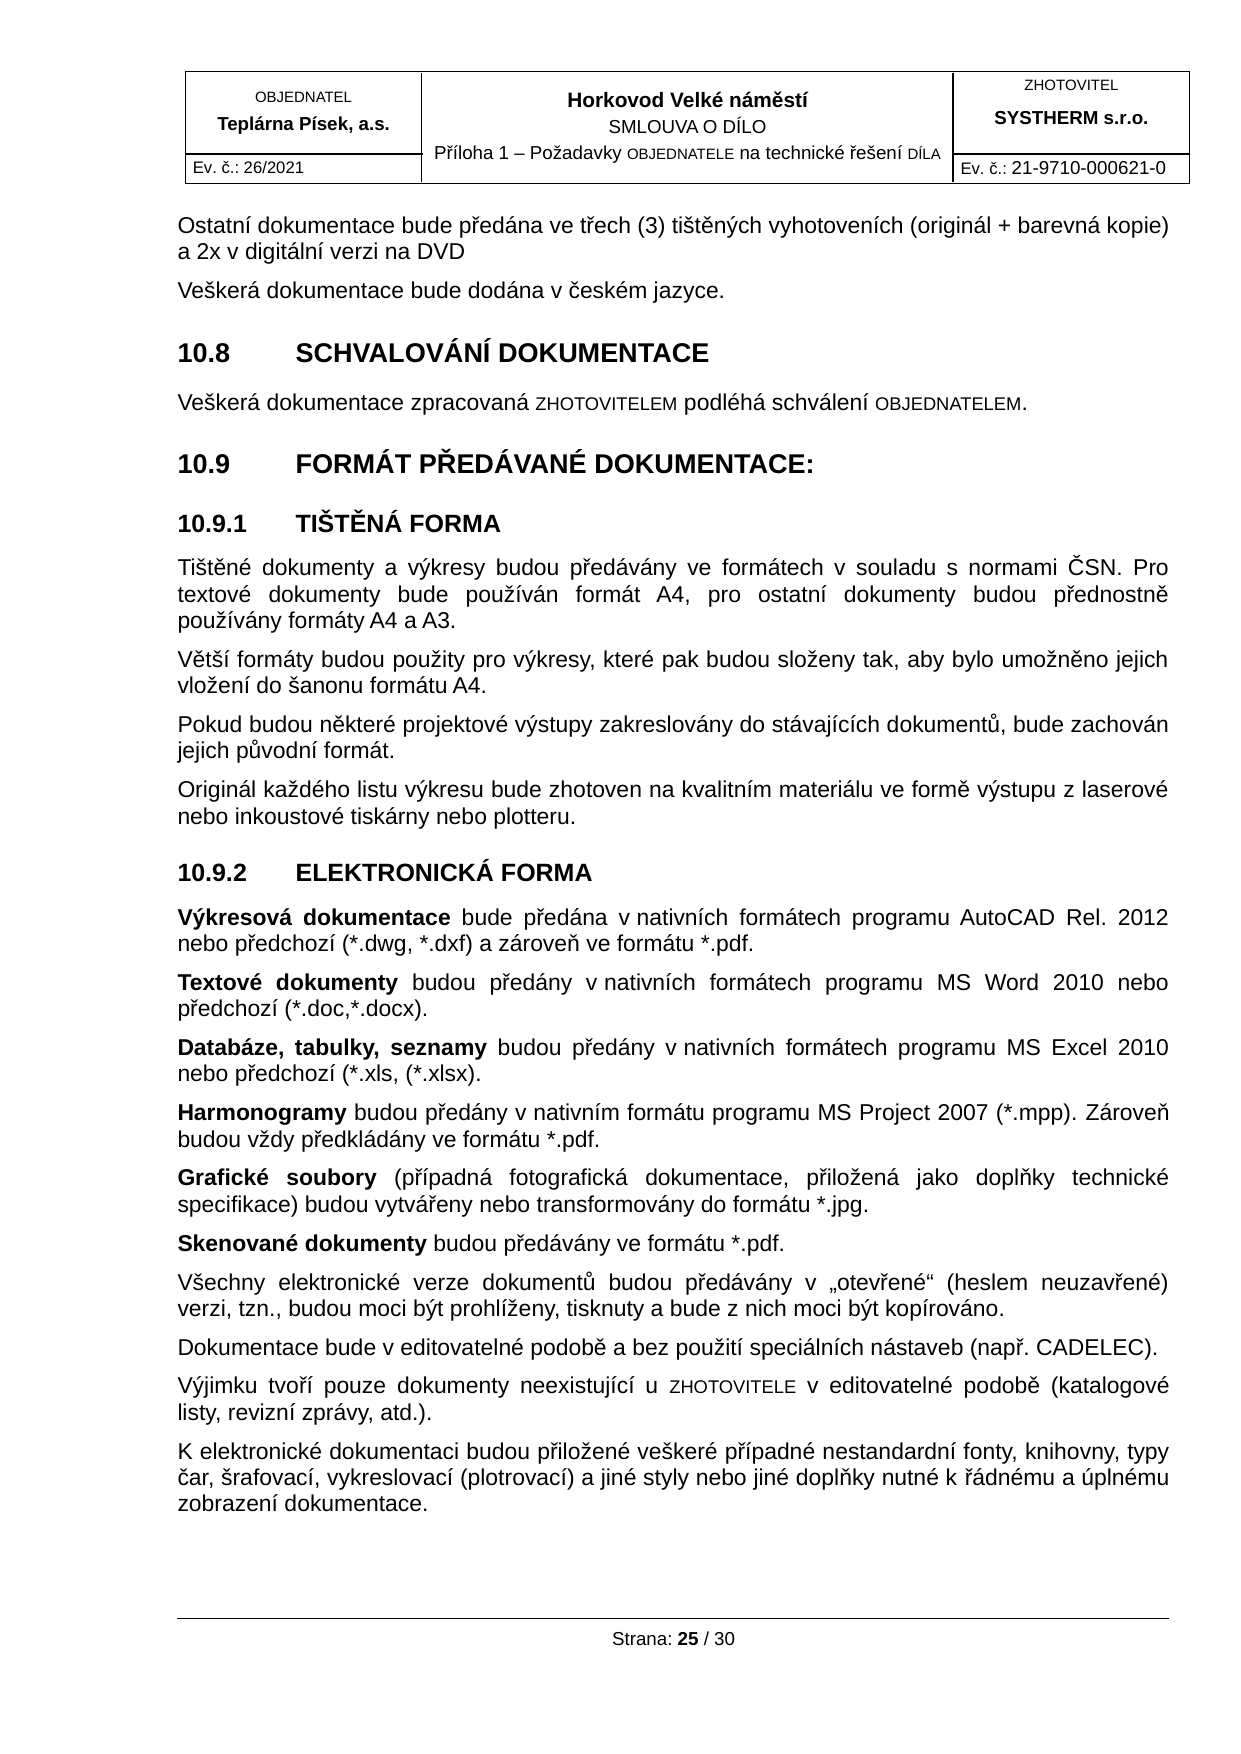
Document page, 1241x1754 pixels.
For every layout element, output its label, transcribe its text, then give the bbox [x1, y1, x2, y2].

text Harmonogramy budou předány v nativním formátu programu MS Project 2007 (*.mpp). Zároveň budou vždy předkládány ve formátu *.pdf. [177, 1099, 1169, 1152]
text Dokumentace bude v editovatelné podobě a bez použití speciálních nástaveb (např. CADELEC). [177, 1334, 1169, 1360]
text Všechny elektronické verze dokumentů budou předávány v „otevřené“ (heslem neuzavřené) verzi, tzn., budou moci být prohlíženy, tisknuty a bude z nich moci být kopírováno. [177, 1268, 1169, 1321]
text Skenované dokumenty budou předávány ve formátu *.pdf. [177, 1229, 1169, 1256]
text Výjimku tvoří pouze dokumenty neexistující u zhotovitele v editovatelné podobě (katalogové listy, revizní zprávy, atd.). [177, 1372, 1169, 1425]
subtitle 10.9.1 Tištěná forma [177, 509, 1169, 538]
list Originál každého listu výkresu bude zhotoven na kvalitním materiálu ve formě výstupu z laserové nebo inkoustové tiskárny nebo plotteru. [177, 776, 1169, 829]
text Ostatní dokumentace bude předána ve třech (3) tištěných vyhotoveních (originál + barevná kopie) a 2x v digitální verzi na DVD [177, 212, 1169, 264]
text Pokud budou některé projektové výstupy zakreslovány do stávajících dokumentů, bude zachován jejich původní formát. [177, 711, 1169, 764]
text Databáze, tabulky, seznamy budou předány v nativních formátech programu MS Excel 2010 nebo předchozí (*.xls, (*.xlsx). [177, 1034, 1169, 1087]
text Textové dokumenty budou předány v nativních formátech programu MS Word 2010 nebo předchozí (*.doc,*.docx). [177, 969, 1169, 1021]
text Grafické soubory (případná fotografická dokumentace, přiložená jako doplňky technické specifikace) budou vytvářeny nebo transformovány do formátu *.jpg. [177, 1164, 1169, 1217]
text Výkresová dokumentace bude předána v nativních formátech programu AutoCAD Rel. 2012 nebo předchozí (*.dwg, *.dxf) a zároveň ve formátu *.pdf. [177, 903, 1169, 956]
subtitle 10.9 Formát předávané dokumentace: [177, 448, 1169, 480]
subtitle 10.9.2 Elektronická forma [177, 858, 1169, 887]
text Tištěné dokumenty a výkresy budou předávány ve formátech v souladu s normami ČSN. Pro textové dokumenty bude používán formát A4, pro ostatní dokumenty budou přednostně používány formáty A4 a A3. [177, 554, 1169, 633]
subtitle 10.8 Schvalování dokumentace [177, 337, 1169, 368]
text K elektronické dokumentaci budou přiložené veškeré případné nestandardní fonty, knihovny, typy čar, šrafovací, vykreslovací (plotrovací) a jiné styly nebo jiné doplňky nutné k řádnému a úplnému zobrazení dokumentace. [177, 1438, 1169, 1517]
text Veškerá dokumentace zpracovaná zhotovitelem podléhá schválení objednatelem. [177, 389, 1169, 415]
text Větší formáty budou použity pro výkresy, které pak budou složeny tak, aby bylo umožněno jejich vložení do šanonu formátu A4. [177, 646, 1169, 698]
text Veškerá dokumentace bude dodána v českém jazyce. [177, 277, 1169, 303]
